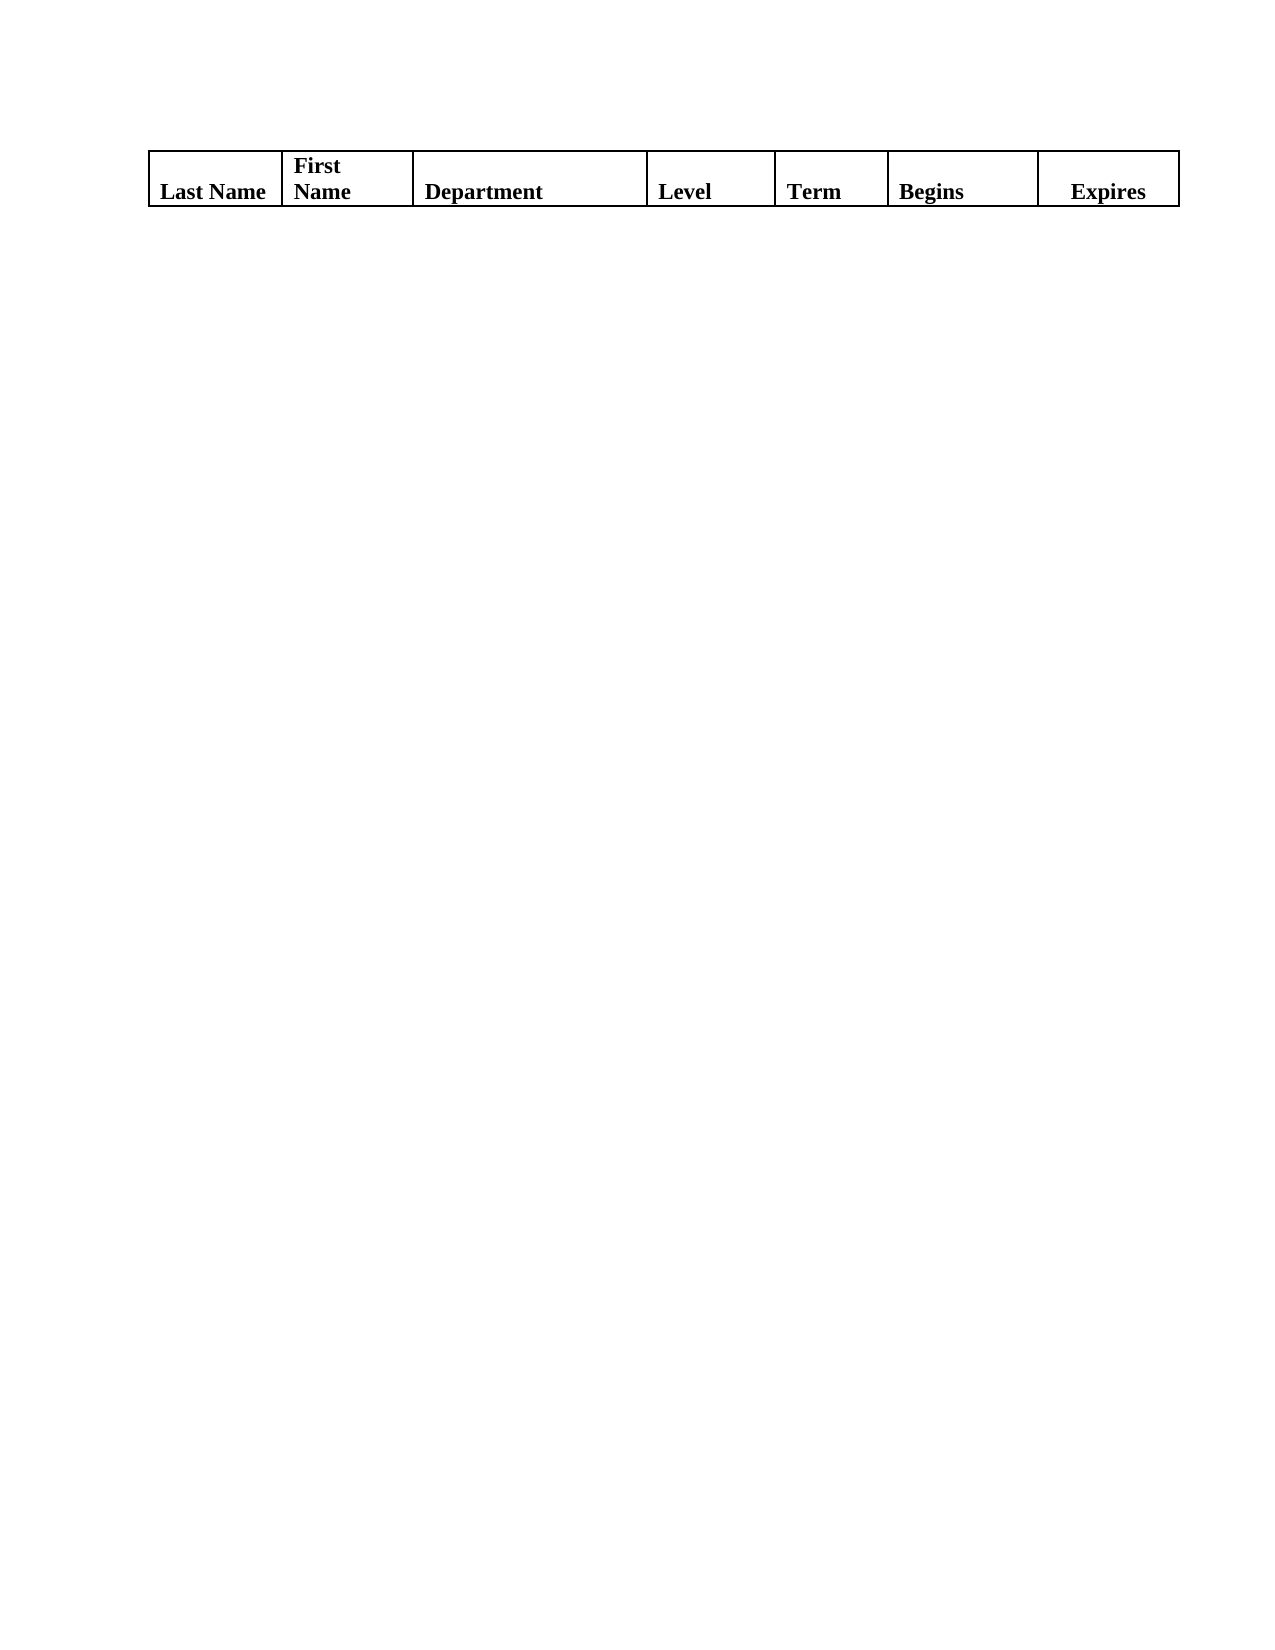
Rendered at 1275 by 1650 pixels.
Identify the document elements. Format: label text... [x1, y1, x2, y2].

table_header First Name [283, 152, 412, 205]
table_header Begins [889, 152, 1037, 205]
table_header Level [648, 152, 774, 205]
table_header Last Name [150, 152, 281, 205]
table_header Department [414, 152, 646, 205]
table_header Term [776, 152, 887, 205]
table_header Expires [1039, 152, 1178, 205]
